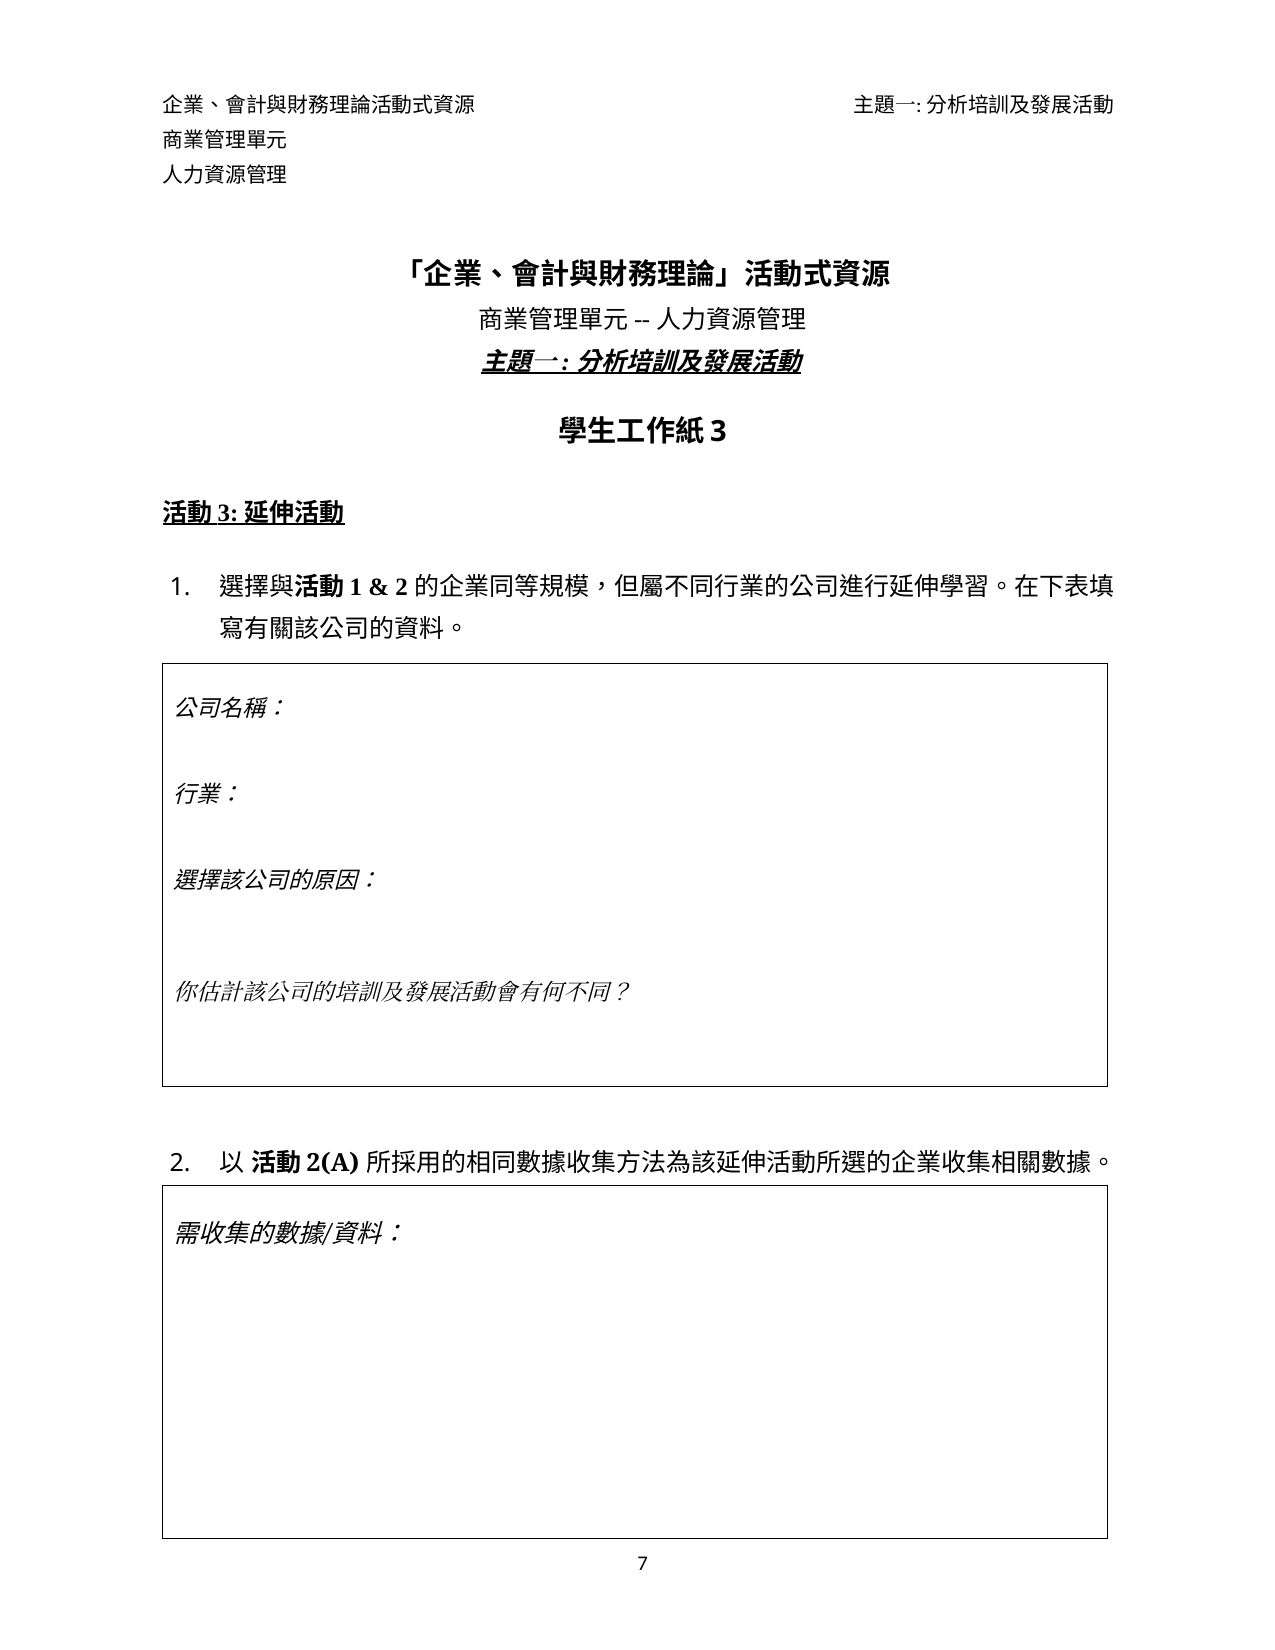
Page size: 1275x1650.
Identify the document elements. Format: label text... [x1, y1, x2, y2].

table_header 公司名稱： 行業： 選擇該公司的原因： 你估計該公司的培訓及發展活動會有何不同？ [163, 664, 1107, 1086]
text 商業管理單元 [162, 123, 1122, 153]
text 企業、會計與財務理論活動式資源 主題一: 分析培訓及發展活動 [162, 89, 1122, 119]
text 活動3: 延伸活動 [162, 492, 1122, 528]
text 主題一 : 分析培訓及發展活動 [162, 341, 1122, 377]
list 選擇與活動1 & 2 的企業同等規模，但屬不同行業的公司進行延伸學習。在下表填寫有關該公司的資料。 [169, 567, 1122, 644]
text 「企業、會計與財務理論」活動式資源 [162, 251, 1122, 293]
list 以 活動 2(A) 所採用的相同數據收集方法為該延伸活動所選的企業收集相關數據。 [169, 1143, 1122, 1179]
table_header 需收集的數據/資料： [163, 1186, 1107, 1538]
text 商業管理單元 -- 人力資源管理 [162, 299, 1122, 336]
text 學生工作紙3 [162, 408, 1122, 450]
text 人力資源管理 [162, 158, 1122, 188]
